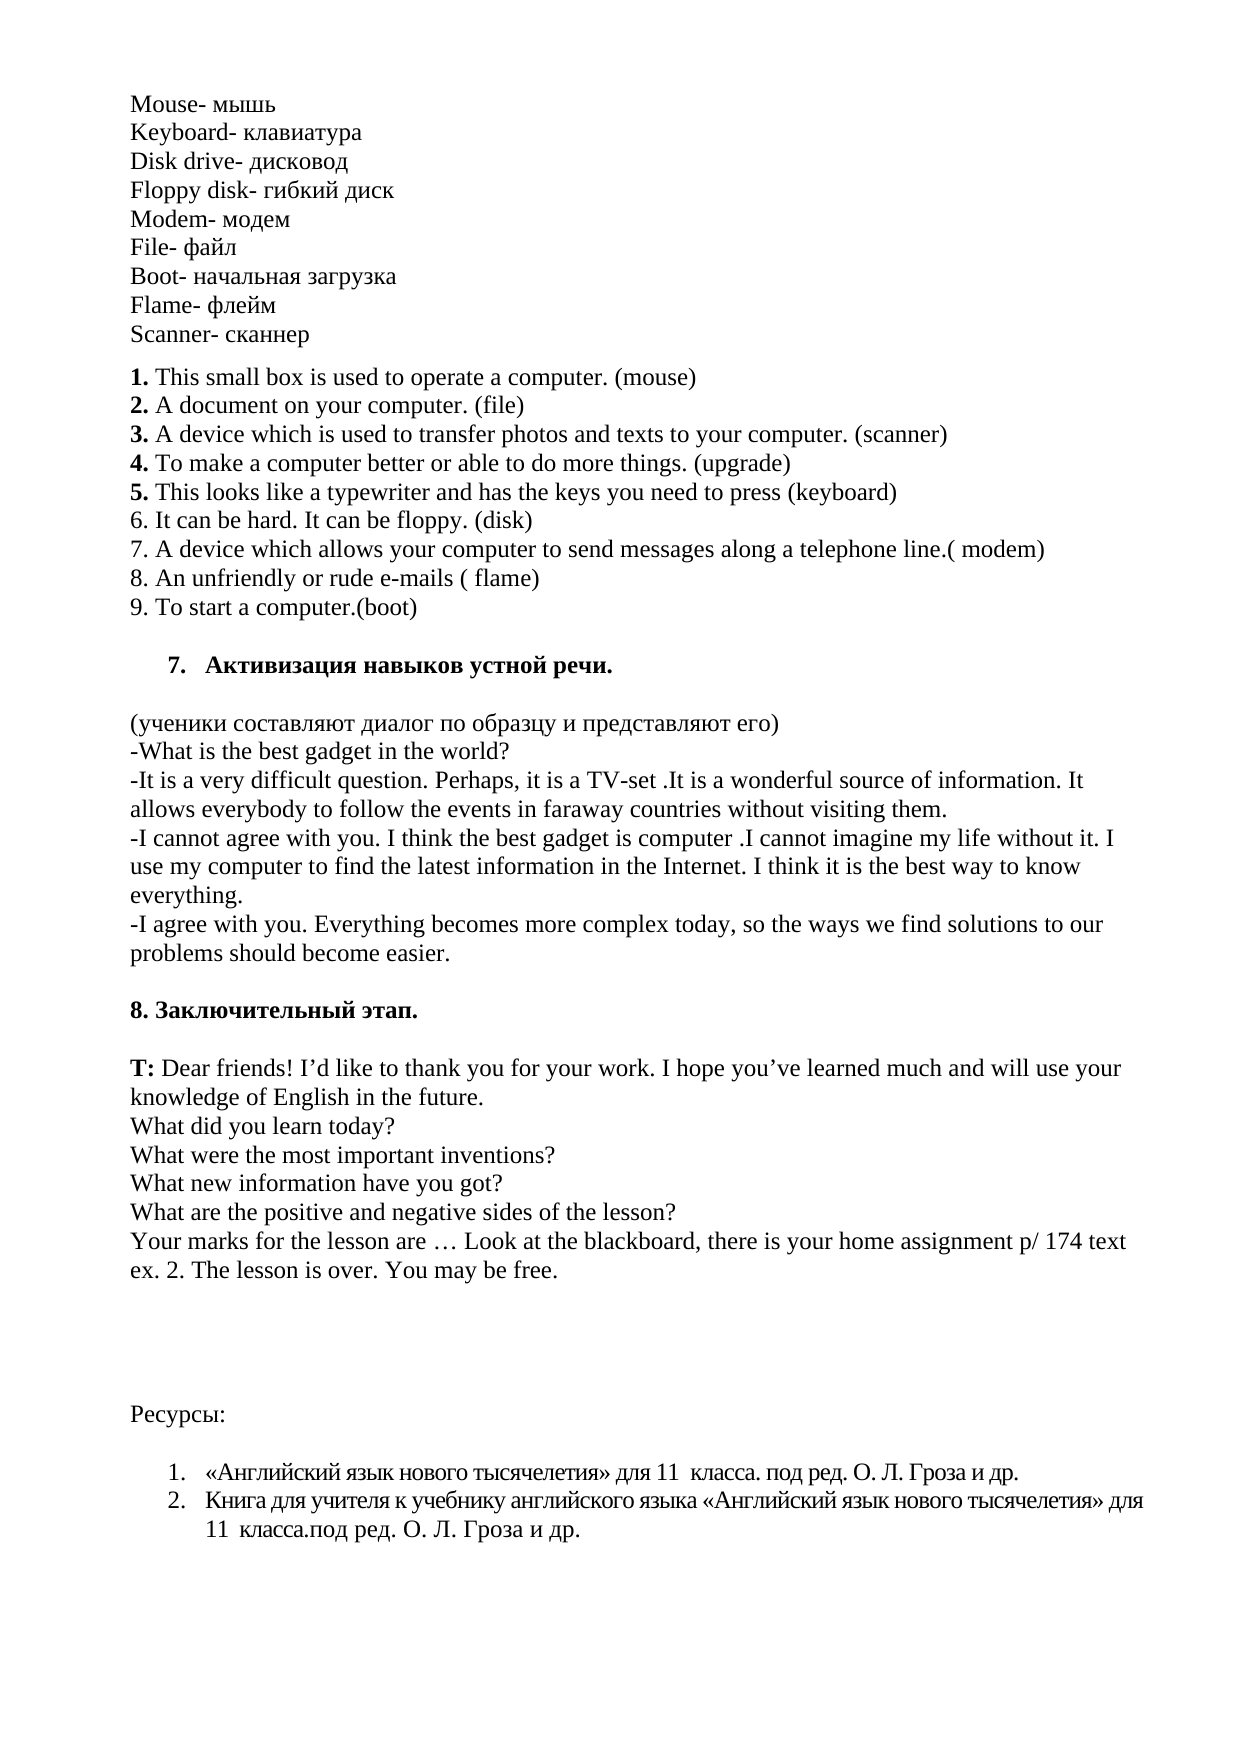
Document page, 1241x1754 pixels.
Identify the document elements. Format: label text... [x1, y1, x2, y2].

text -I cannot agree with you. I think the best gadget is computer .I cannot imagine my life without it. I use my computer to find the latest information in the Internet. I think it is the best way to know everything. [130, 823, 1152, 909]
text 8. Заключительный этап. [130, 996, 1152, 1024]
text -What is the best gadget in the world? [130, 736, 1152, 765]
text What were the most important inventions? [130, 1140, 1152, 1168]
text Floppy disk- гибкий диск [130, 175, 1152, 204]
text -It is a very difficult question. Perhaps, it is a TV-set .It is a wonderful source of information. It allows everybody to follow the events in faraway countries without visiting them. [130, 765, 1152, 823]
text 7. A device which allows your computer to send messages along a telephone line.( modem) [130, 534, 1152, 563]
list Активизация навыков устной речи. [167, 650, 1152, 678]
list «Английский язык нового тысячелетия» для 11 класса. под ред. О. Л. Гроза и др. [167, 1457, 1152, 1486]
text 9. To start a computer.(boot) [130, 592, 1152, 621]
text What did you learn today? [130, 1111, 1152, 1140]
text 3. A device which is used to transfer photos and texts to your computer. (scanner) [130, 419, 1152, 448]
text Boot- начальная загрузка [130, 261, 1152, 290]
text Flame- флейм [130, 290, 1152, 319]
list Книга для учителя к учебнику английского языка «Английский язык нового тысячелетия» для 11 класса.под ред. О. Л. Гроза и др. [167, 1486, 1152, 1543]
text Ресурсы: [130, 1399, 1152, 1428]
text Mouse- мышь [130, 89, 1152, 117]
text 6. It can be hard. It can be floppy. (disk) [130, 506, 1152, 534]
text File- файл [130, 232, 1152, 261]
text Scanner- сканнер [130, 319, 1152, 347]
text 5. This looks like a typewriter and has the keys you need to press (keyboard) [130, 477, 1152, 506]
text What are the positive and negative sides of the lesson? [130, 1197, 1152, 1226]
text Disk drive- дисковод [130, 146, 1152, 175]
text 2. A document on your computer. (file) [130, 391, 1152, 419]
text What new information have you got? [130, 1168, 1152, 1197]
text 8. An unfriendly or rude e-mails ( flame) [130, 563, 1152, 592]
text 1. This small box is used to operate a computer. (mouse) [130, 362, 1152, 391]
text -I agree with you. Everything becomes more complex today, so the ways we find solutions to our problems should become easier. [130, 909, 1152, 966]
text (ученики составляют диалог по образцу и представляют его) [130, 708, 1152, 736]
text Modem- модем [130, 204, 1152, 232]
text Your marks for the lesson are … Look at the blackboard, there is your home assignment p/ 174 text ex. 2. The lesson is over. You may be free. [130, 1226, 1152, 1283]
text T: Dear friends! I’d like to thank you for your work. I hope you’ve learned much and will use your knowledge of English in the future. [130, 1053, 1152, 1111]
text Keyboard- клавиатура [130, 117, 1152, 146]
text 4. To make a computer better or able to do more things. (upgrade) [130, 448, 1152, 477]
